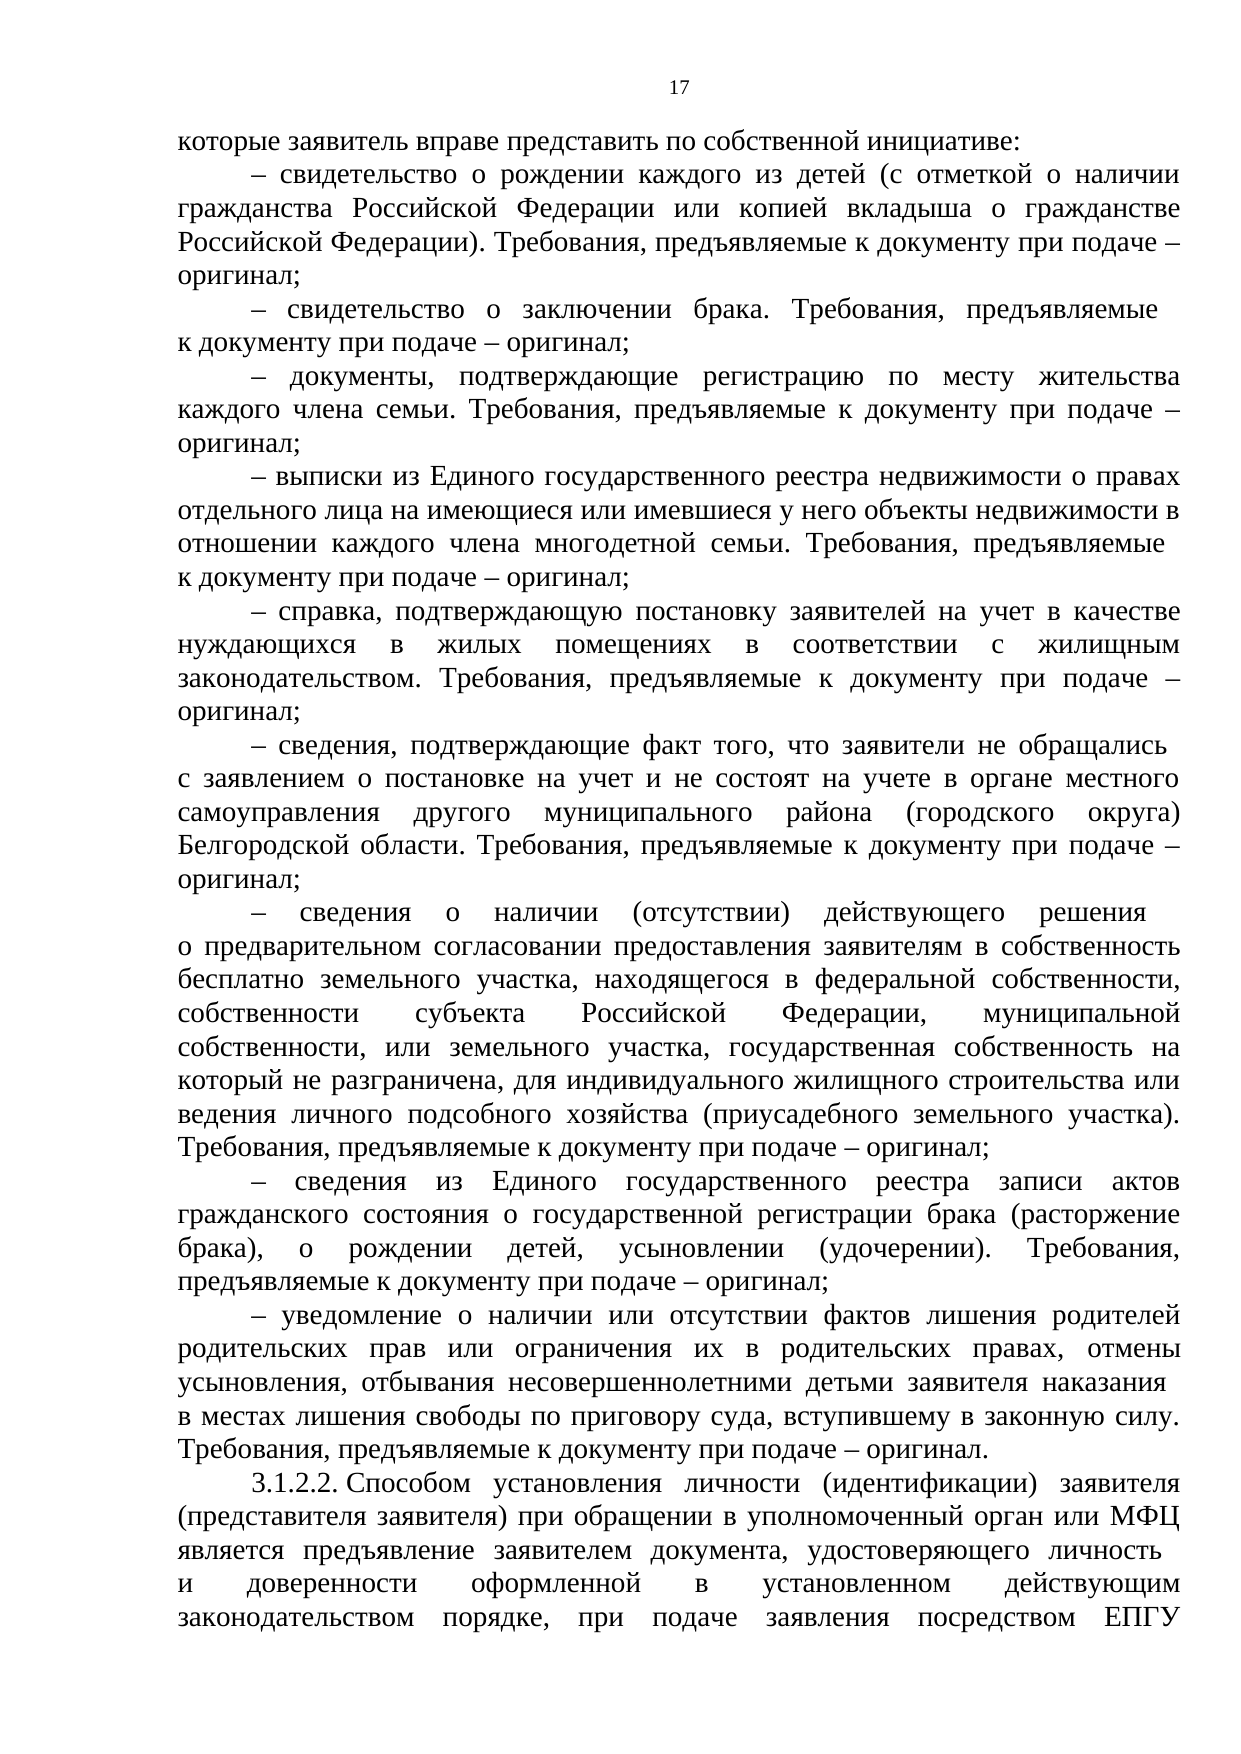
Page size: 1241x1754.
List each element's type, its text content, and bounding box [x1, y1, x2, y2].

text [177, 1465, 1181, 1632]
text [177, 123, 1181, 157]
text – документы, подтверждающие регистрацию по месту жительства каждого члена семьи. Требования, предъявляемые к документу при подаче – оригинал; [177, 358, 1181, 458]
text – сведения о наличии (отсутствии) действующего решения о предварительном согласовании предоставления заявителям в собственность бесплатно земельного участка, находящегося в федеральной собственности, собственности субъекта Российской Федерации, муниципальной собственности, или земельного участка, государственная собственность на который не разграничена, для индивидуального жилищного строительства или ведения личного подсобного хозяйства (приусадебного земельного участка). Требования, предъявляемые к документу при подаче – оригинал; [177, 894, 1181, 1163]
text – справка, подтверждающую постановку заявителей на учет в качестве нуждающихся в жилых помещениях в соответствии с жилищным законодательством. Требования, предъявляемые к документу при подаче – оригинал; [177, 593, 1181, 727]
text – свидетельство о рождении каждого из детей (с отметкой о наличии гражданства Российской Федерации или копией вкладыша о гражданстве Российской Федерации). Требования, предъявляемые к документу при подаче – оригинал; [177, 157, 1181, 291]
text – сведения из Единого государственного реестра записи актов гражданского состояния о государственной регистрации брака (расторжение брака), о рождении детей, усыновлении (удочерении). Требования, предъявляемые к документу при подаче – оригинал; [177, 1163, 1181, 1297]
text – сведения, подтверждающие факт того, что заявители не обращались с заявлением о постановке на учет и не состоят на учете в органе местного самоуправления другого муниципального района (городского округа) Белгородской области. Требования, предъявляемые к документу при подаче – оригинал; [177, 727, 1181, 894]
text – выписки из Единого государственного реестра недвижимости о правах отдельного лица на имеющиеся или имевшиеся у него объекты недвижимости в отношении каждого члена многодетной семьи. Требования, предъявляемые к документу при подаче – оригинал; [177, 458, 1181, 593]
text – уведомление о наличии или отсутствии фактов лишения родителей родительских прав или ограничения их в родительских правах, отмены усыновления, отбывания несовершеннолетними детьми заявителя наказания в местах лишения свободы по приговору суда, вступившему в законную силу. Требования, предъявляемые к документу при подаче – оригинал. [177, 1297, 1181, 1465]
text – свидетельство о заключении брака. Требования, предъявляемые к документу при подаче – оригинал; [177, 291, 1181, 358]
